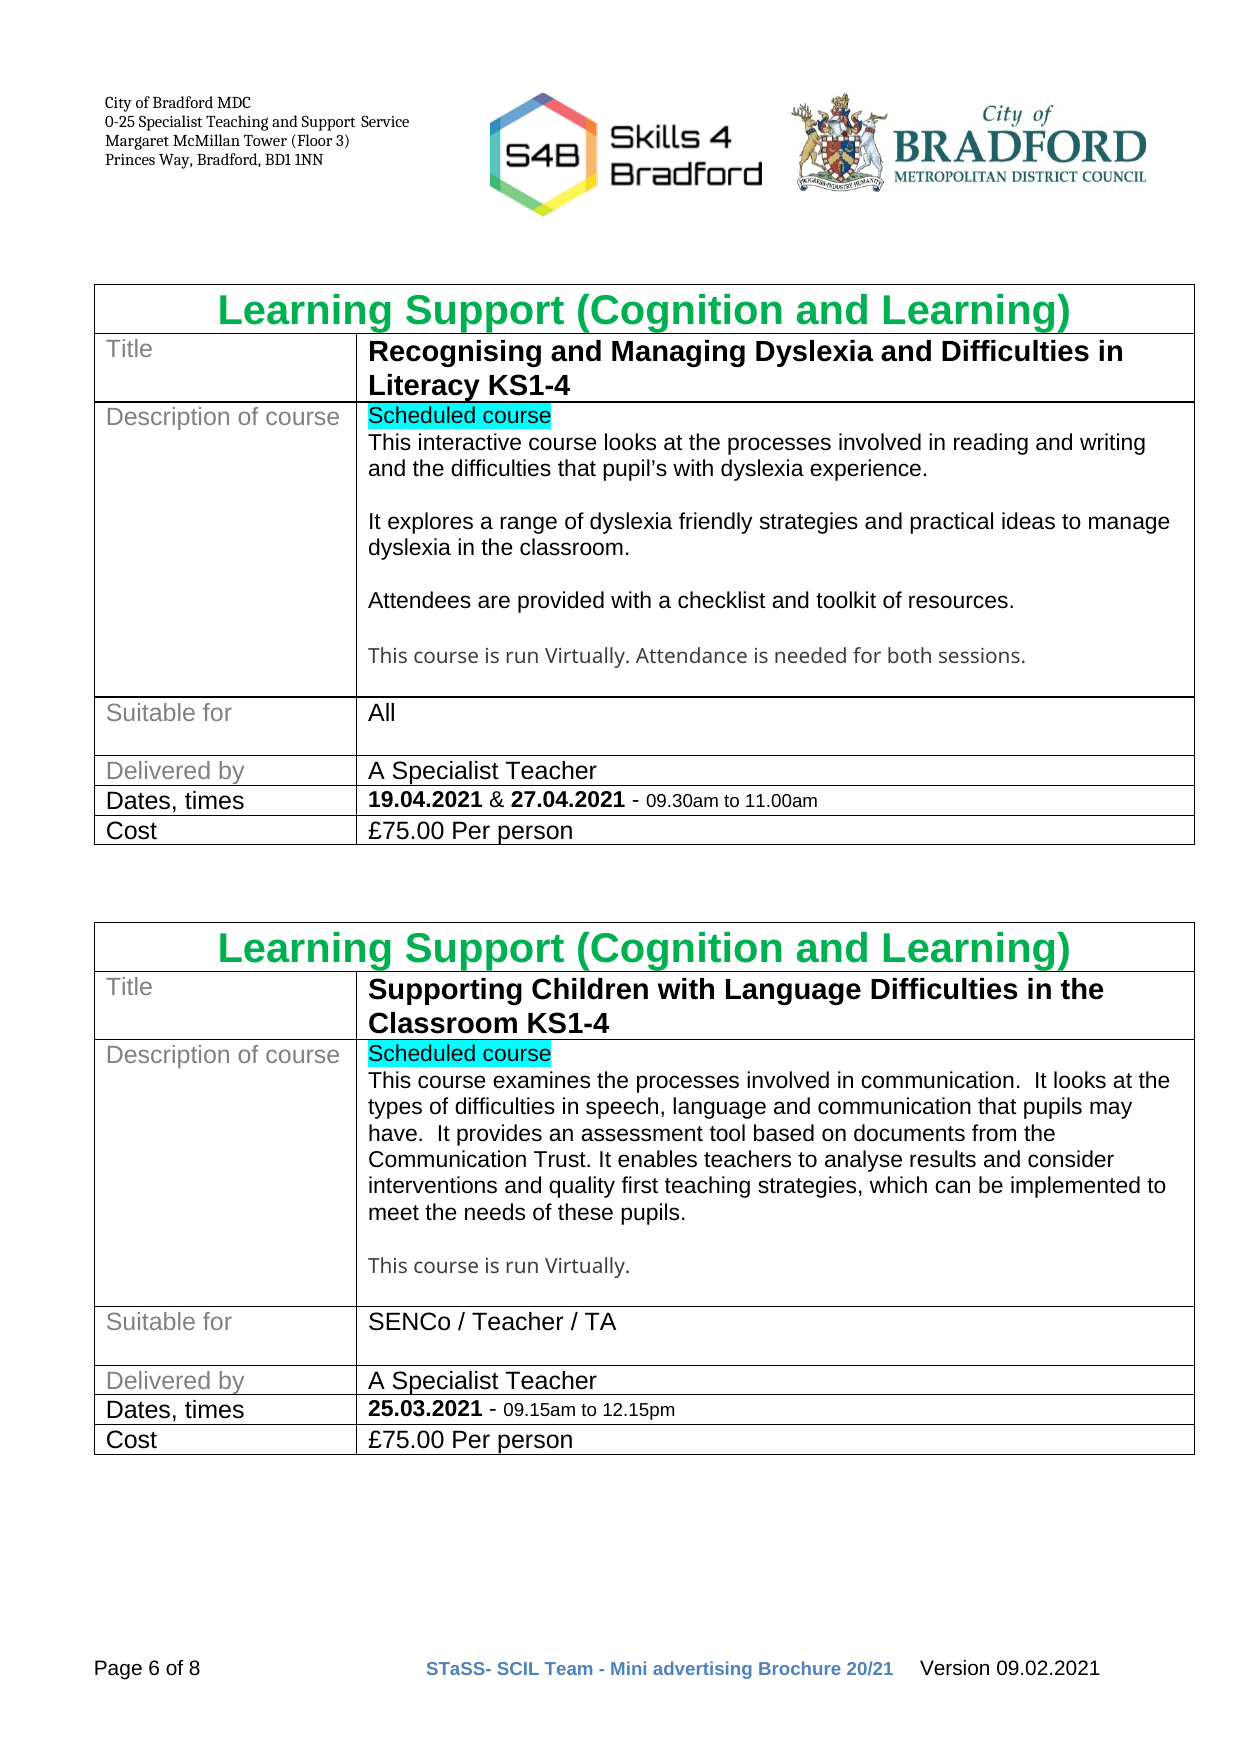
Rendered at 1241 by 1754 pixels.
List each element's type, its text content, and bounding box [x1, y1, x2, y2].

table_cell Delivered by [95, 1366, 356, 1394]
table_cell Recognising and Managing Dyslexia and Difficulties in Literacy KS1-4 [357, 334, 1194, 401]
table_cell Scheduled course This interactive course looks at the processes involved in reading and writing and the difficulties that pupil’s with dyslexia experience. It explores a range of dyslexia friendly strategies and practical ideas to manage dyslexia in the classroom. Attendees are provided with a checklist and toolkit of resources. This course is run Virtually. Attendance is needed for both sessions. [357, 403, 1194, 696]
table_cell 19.04.2021 & 27.04.2021 - 09.30am to 11.00am [357, 786, 1194, 814]
picture [791, 93, 1146, 192]
table_cell Dates, times [95, 1395, 356, 1424]
table_cell Scheduled course This course examines the processes involved in communication. It looks at the types of difficulties in speech, language and communication that pupils may have. It provides an assessment tool based on documents from the Communication Trust. It enables teachers to analyse results and consider interventions and quality first teaching strategies, which can be implemented to meet the needs of these pupils. This course is run Virtually. [357, 1040, 1194, 1306]
table_cell £75.00 Per person [357, 816, 1194, 844]
table_cell Suitable for [95, 698, 356, 755]
table_cell Description of course [95, 1040, 356, 1306]
table_cell A Specialist Teacher [357, 1366, 1194, 1394]
table_cell 25.03.2021 - 09.15am to 12.15pm [357, 1395, 1194, 1424]
table_cell Cost [95, 1425, 356, 1454]
table_cell Cost [95, 816, 356, 844]
table_cell £75.00 Per person [357, 1425, 1194, 1454]
table_cell Delivered by [95, 756, 356, 785]
table_cell SENCo / Teacher / TA [357, 1307, 1194, 1364]
table_cell Supporting Children with Language Difficulties in the Classroom KS1-4 [357, 972, 1194, 1039]
table_header Learning Support (Cognition and Learning) [95, 923, 1194, 971]
table_cell Dates, times [95, 786, 356, 814]
table_header Learning Support (Cognition and Learning) [95, 285, 1194, 333]
table_cell A Specialist Teacher [357, 756, 1194, 785]
table_cell All [357, 698, 1194, 755]
table_cell Title [95, 334, 356, 401]
picture [489, 93, 762, 217]
table_cell Suitable for [95, 1307, 356, 1364]
table_cell Description of course [95, 403, 356, 696]
table_cell Title [95, 972, 356, 1039]
